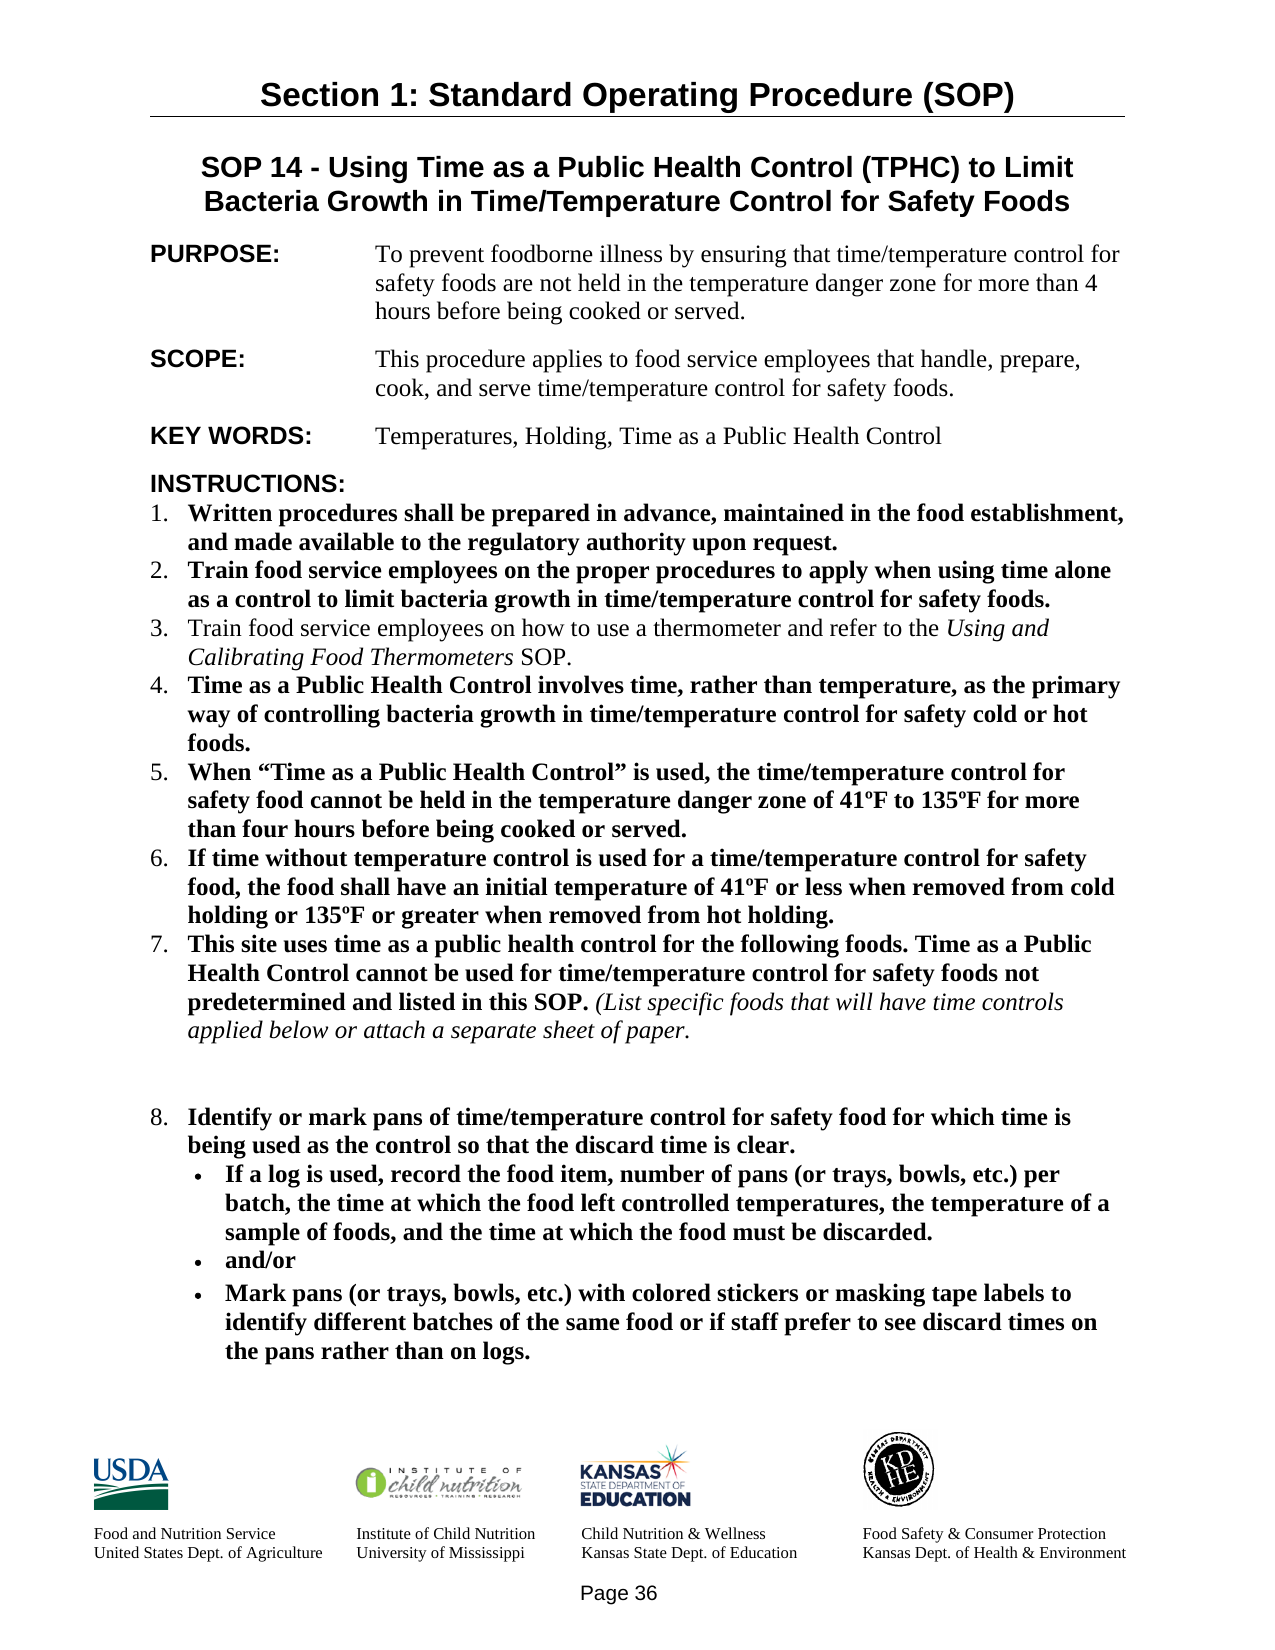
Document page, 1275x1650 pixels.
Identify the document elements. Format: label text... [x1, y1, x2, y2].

subtitle SOP 14 - Using Time as a Public Health Control (TPHC) to Limit Bacteria Growth in Time/Temperature Control for Safety Foods [150, 150, 1125, 217]
list Train food service employees on how to use a thermometer and refer to the Using and Calibrating Food Thermometers SOP. [150, 613, 1125, 670]
list Time as a Public Health Control involves time, rather than temperature, as the primary way of controlling bacteria growth in time/temperature control for safety cold or hot foods. [150, 670, 1125, 757]
picture [862, 1429, 938, 1510]
list and/or [195, 1245, 1125, 1274]
list Identify or mark pans of time/temperature control for safety food for which time is being used as the control so that the discard time is clear. [150, 1102, 1125, 1159]
list If time without temperature control is used for a time/temperature control for safety food, the food shall have an initial temperature of 41ºF or less when removed from cold holding or 135ºF or greater when removed from hot holding. [150, 843, 1125, 929]
picture [571, 1441, 704, 1510]
list When “Time as a Public Health Control” is used, the time/temperature control for safety food cannot be held in the temperature danger zone of 41ºF to 135ºF for more than four hours before being cooked or served. [150, 757, 1125, 843]
list Written procedures shall be prepared in advance, maintained in the food establishment, and made available to the regulatory authority upon request. [150, 498, 1125, 555]
text PURPOSE: To prevent foodborne illness by ensuring that time/temperature control for safety foods are not held in the temperature danger zone for more than 4 hours before being cooked or served. [150, 239, 1125, 325]
picture [346, 1452, 541, 1510]
text KEY WORDS: Temperatures, Holding, Time as a Public Health Control [150, 421, 1125, 450]
list If a log is used, record the food item, number of pans (or trays, bowls, etc.) per batch, the time at which the food left controlled temperatures, the temperature of a sample of foods, and the time at which the food must be discarded. [195, 1159, 1125, 1245]
text SCOPE: This procedure applies to food service employees that handle, prepare, cook, and serve time/temperature control for safety foods. [150, 344, 1125, 402]
list This site uses time as a public health control for the following foods. Time as a Public Health Control cannot be used for time/temperature control for safety foods not predetermined and listed in this SOP. (List specific foods that will have time controls applied below or attach a separate sheet of paper. [150, 929, 1125, 1044]
list Train food service employees on the proper procedures to apply when using time alone as a control to limit bacteria growth in time/temperature control for safety foods. [150, 555, 1125, 613]
picture [93, 1458, 169, 1510]
list Mark pans (or trays, bowls, etc.) with colored stickers or masking tape labels to identify different batches of the same food or if staff prefer to see discard times on the pans rather than on logs. [195, 1278, 1125, 1364]
text INSTRUCTIONS: [150, 469, 1125, 498]
